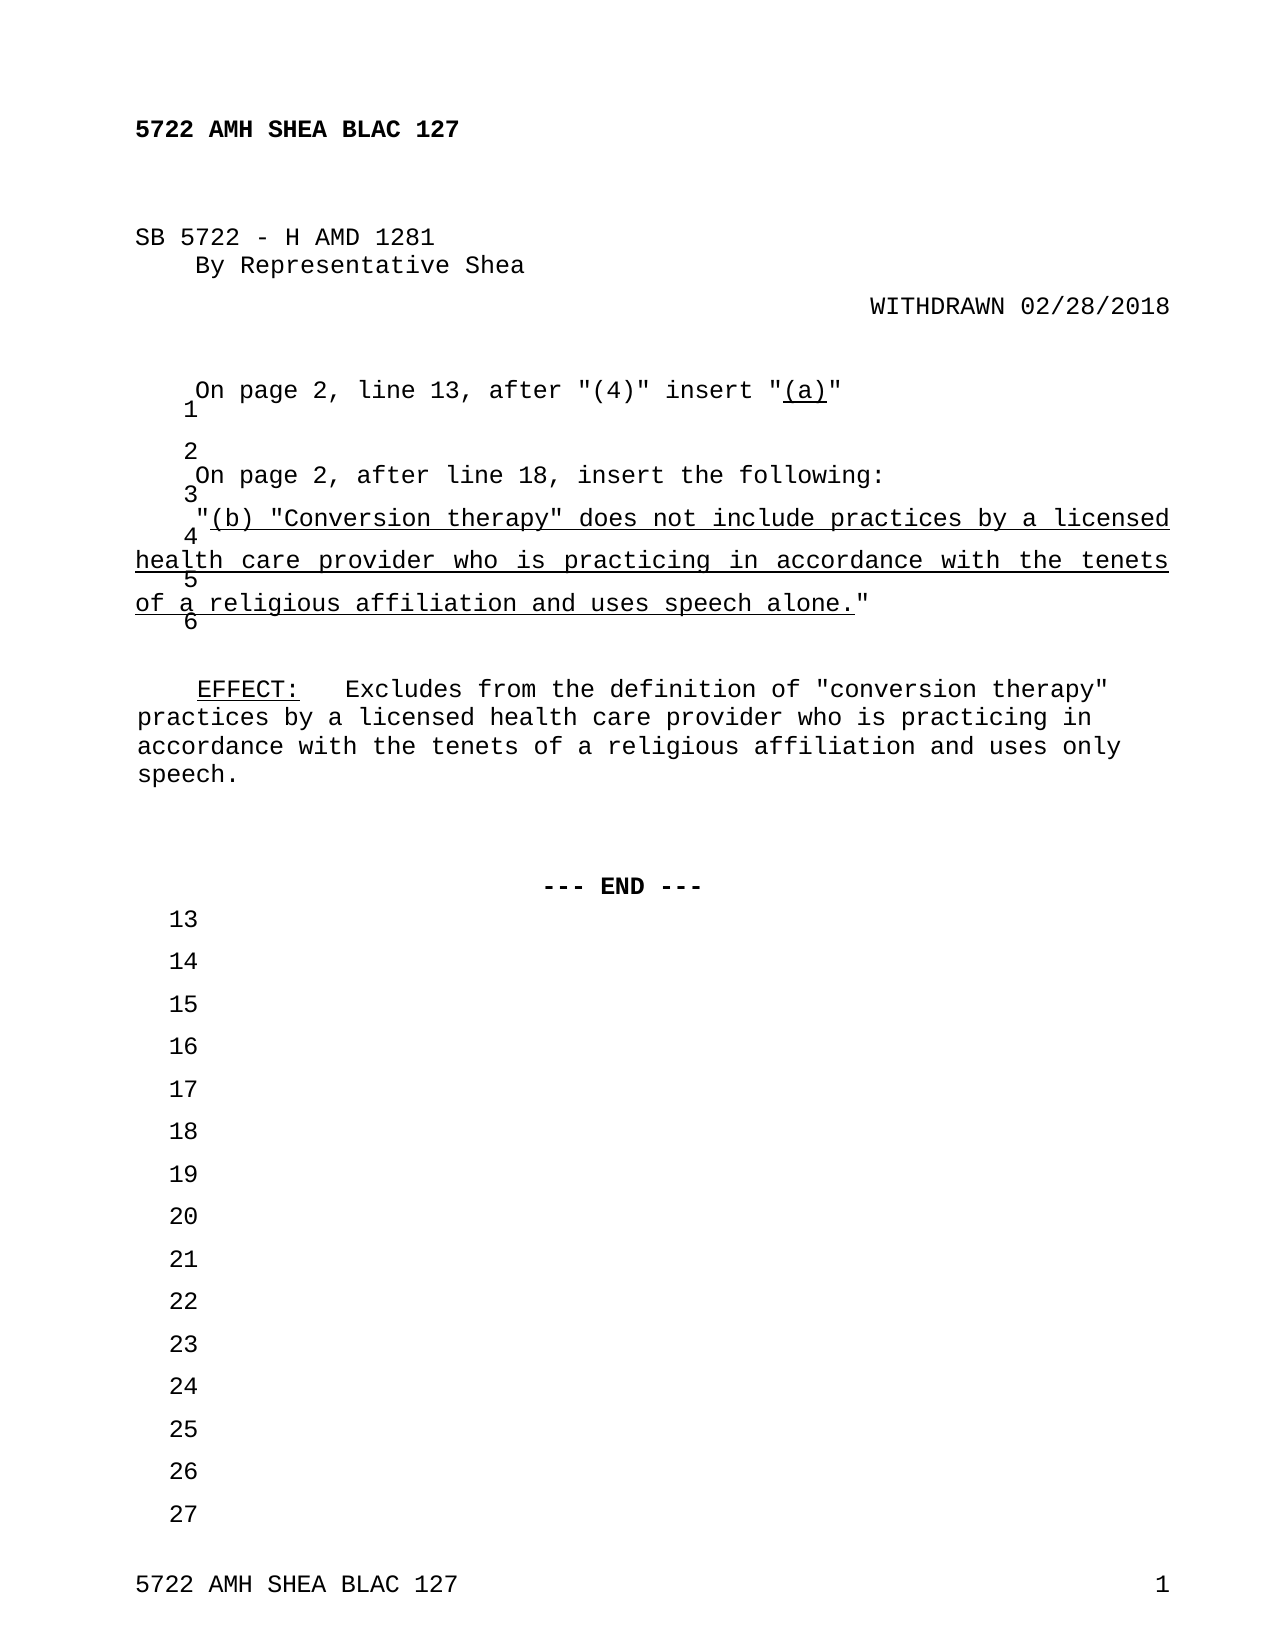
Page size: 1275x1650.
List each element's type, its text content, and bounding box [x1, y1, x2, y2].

text - [135, 224, 1170, 252]
text --- END --- [75, 861, 1170, 903]
text "(b) "Conversion therapy" does not include practices by a licensed health care provider who is practicing in accordance with the tenets of a religious affiliation and uses speech alone." [135, 492, 1170, 620]
text On page 2, line 13, after "(4)" insert "(a)" [135, 365, 1170, 407]
text On page 2, after line 18, insert the following: [135, 450, 1170, 492]
